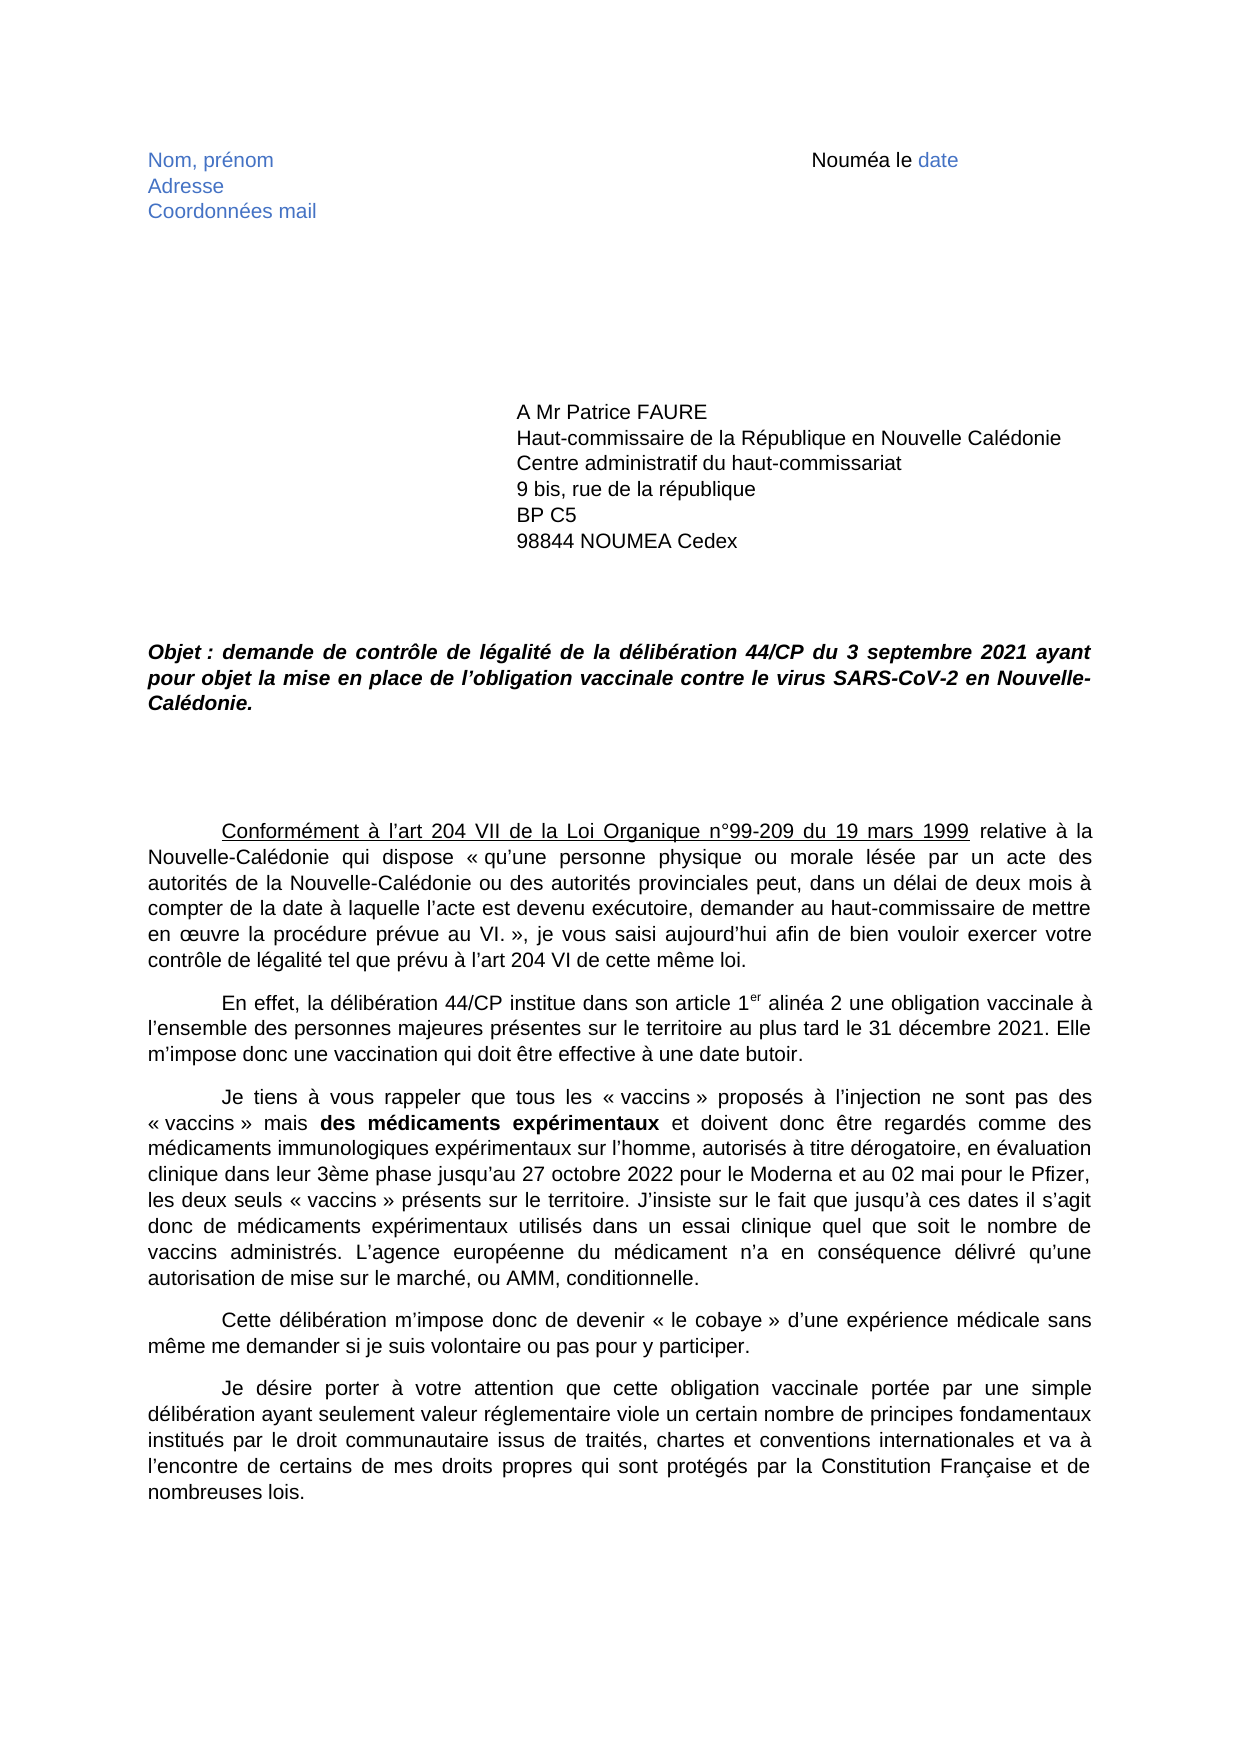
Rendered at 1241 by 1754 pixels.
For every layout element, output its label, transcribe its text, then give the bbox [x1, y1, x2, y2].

text 98844 NOUMEA Cedex [148, 529, 1093, 553]
text En effet, la délibération 44/CP institue dans son article 1er alinéa 2 une obligation vaccinale à l’ensemble des personnes majeures présentes sur le territoire au plus tard le 31 décembre 2021. Elle m’impose donc une vaccination qui doit être effective à une date butoir. [148, 990, 1093, 1066]
text Adresse [148, 173, 1093, 197]
text Nom, prénom Nouméa le date [148, 148, 1093, 172]
text Je tiens à vous rappeler que tous les « vaccins » proposés à l’injection ne sont pas des « vaccins » mais des médicaments expérimentaux et doivent donc être regardés comme des médicaments immunologiques expérimentaux sur l’homme, autorisés à titre dérogatoire, en évaluation clinique dans leur 3ème phase jusqu’au 27 octobre 2022 pour le Moderna et au 02 mai pour le Pfizer, les deux seuls « vaccins » présents sur le territoire. J’insiste sur le fait que jusqu’à ces dates il s’agit donc de médicaments expérimentaux utilisés dans un essai clinique quel que soit le nombre de vaccins administrés. L’agence européenne du médicament n’a en conséquence délivré qu’une autorisation de mise sur le marché, ou AMM, conditionnelle. [148, 1084, 1093, 1289]
text Je désire porter à votre attention que cette obligation vaccinale portée par une simple délibération ayant seulement valeur réglementaire viole un certain nombre de principes fondamentaux institués par le droit communautaire issus de traités, chartes et conventions internationales et va à l’encontre de certains de mes droits propres qui sont protégés par la Constitution Française et de nombreuses lois. [148, 1376, 1093, 1503]
text Centre administratif du haut-commissariat [148, 451, 1093, 475]
text Coordonnées mail [148, 199, 1093, 223]
text 9 bis, rue de la république [148, 477, 1093, 501]
text BP C5 [148, 503, 1093, 527]
text Conformément à l’art 204 VII de la Loi Organique n°99-209 du 19 mars 1999 relative à la Nouvelle-Calédonie qui dispose « qu’une personne physique ou morale lésée par un acte des autorités de la Nouvelle-Calédonie ou des autorités provinciales peut, dans un délai de deux mois à compter de la date à laquelle l’acte est devenu exécutoire, demander au haut-commissaire de mettre en œuvre la procédure prévue au VI. », je vous saisi aujourd’hui afin de bien vouloir exercer votre contrôle de légalité tel que prévu à l’art 204 VI de cette même loi. [148, 819, 1093, 972]
text Haut-commissaire de la République en Nouvelle Calédonie [443, 425, 1093, 449]
text A Mr Patrice FAURE [148, 399, 1093, 423]
text Objet : demande de contrôle de légalité de la délibération 44/CP du 3 septembre 2021 ayant pour objet la mise en place de l’obligation vaccinale contre le virus SARS-CoV-2 en Nouvelle-Calédonie. [148, 639, 1093, 715]
text Cette délibération m’impose donc de devenir « le cobaye » d’une expérience médicale sans même me demander si je suis volontaire ou pas pour y participer. [148, 1308, 1093, 1358]
